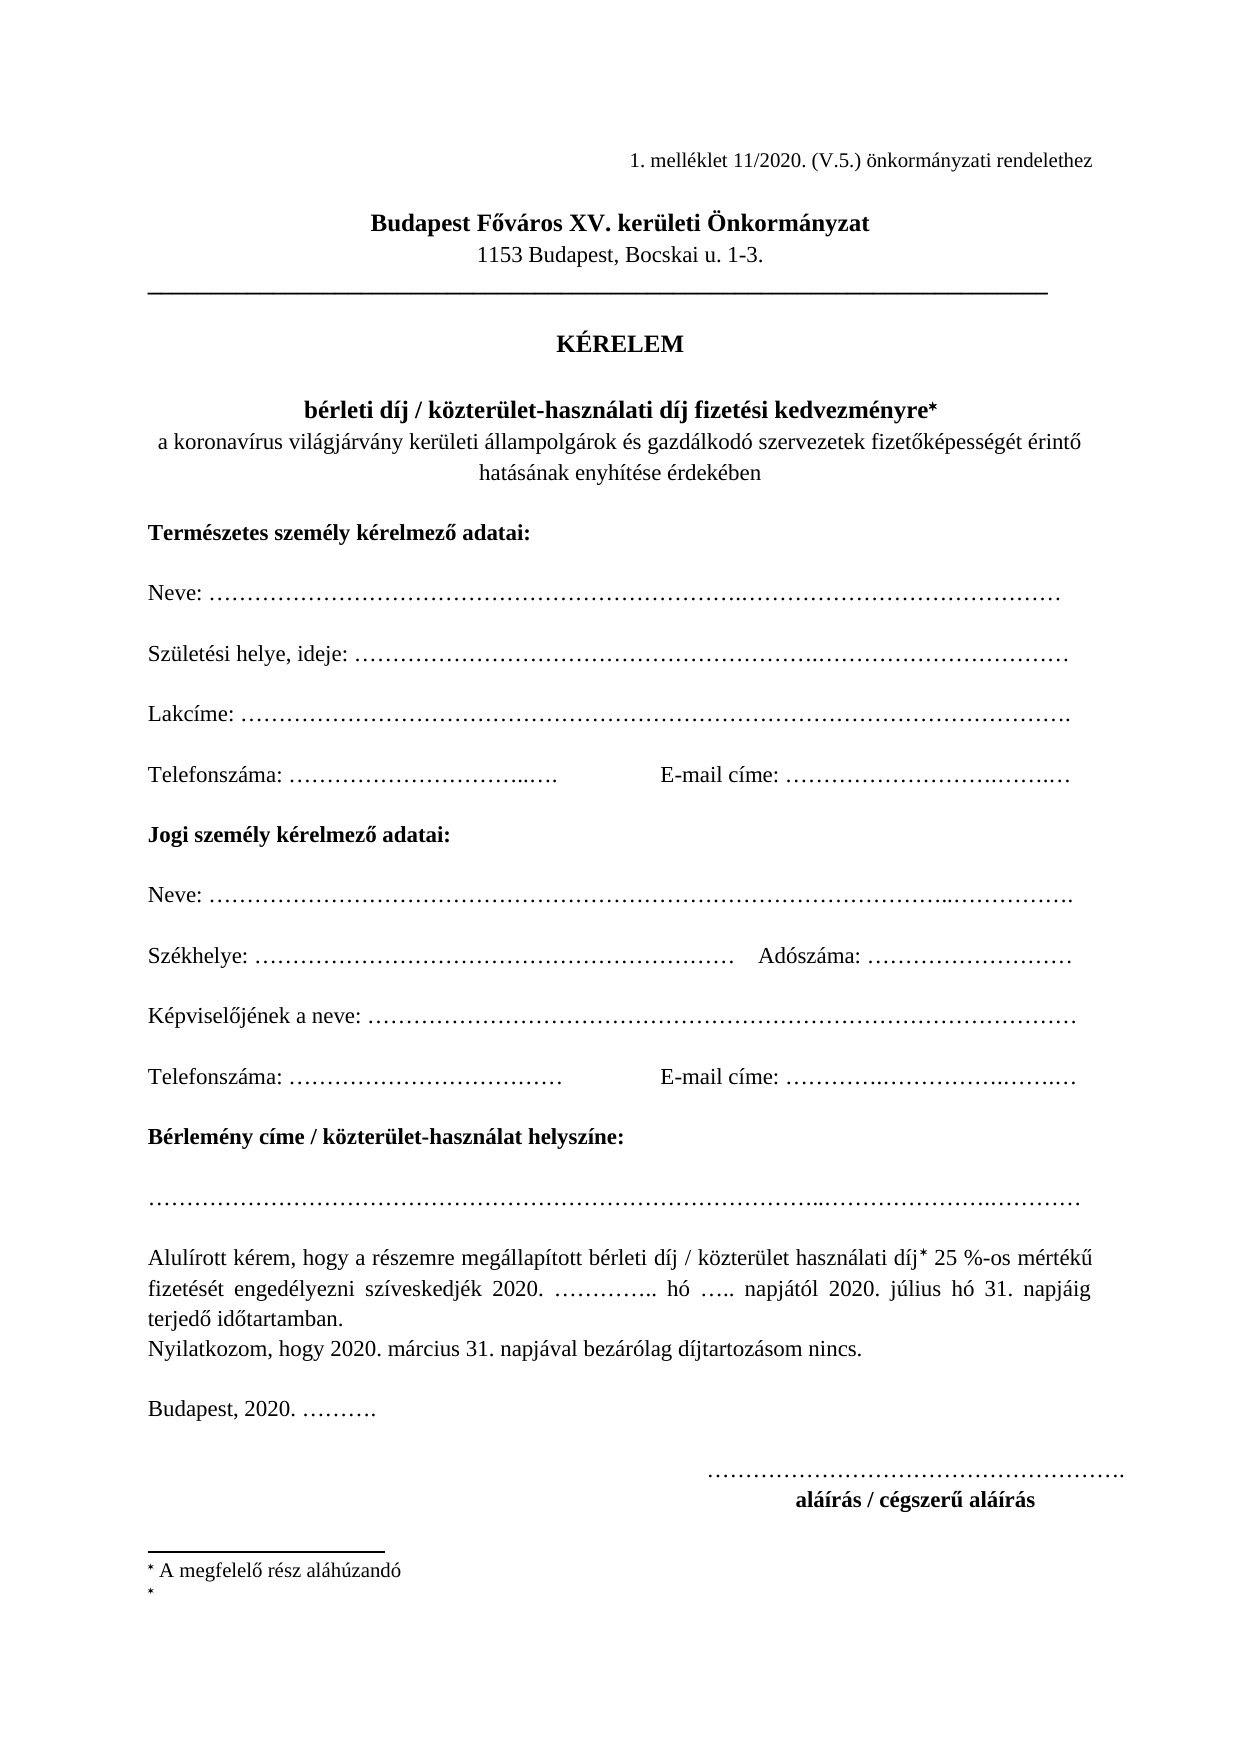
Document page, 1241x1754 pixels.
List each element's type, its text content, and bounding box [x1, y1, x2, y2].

text 1. melléklet 11/2020. (V.5.) önkormányzati rendelethez [148, 148, 1093, 172]
text Nyilatkozom, hogy 2020. március 31. napjával bezárólag díjtartozásom nincs. [148, 1335, 1093, 1361]
text Születési helye, ideje: …………………………………………………….…………………………… [148, 640, 1093, 666]
text Neve: …………………………………………………………….…………………………………… [148, 579, 1093, 606]
text aláírás / cégszerű aláírás [148, 1486, 1093, 1512]
text Telefonszáma: ……………………………… E-mail címe: ………….…………….…….… [148, 1063, 1093, 1089]
text Budapest Főváros XV. kerületi Önkormányzat [148, 208, 1093, 237]
text a koronavírus világjárvány kerületi állampolgárok és gazdálkodó szervezetek fizetőképességét érintő hatásának enyhítése érdekében [148, 428, 1093, 485]
text Természetes személy kérelmező adatai: [148, 519, 1093, 545]
text Neve: ……………………………………………………………………………………..……………. [148, 882, 1093, 908]
text ……………………………………………………………………………..………………….………… [148, 1184, 1093, 1210]
text 1153 Budapest, Bocskai u. 1-3. [148, 241, 1093, 268]
text ________________________________________________________________________ [148, 268, 1093, 296]
text Bérlemény címe / közterület-használat helyszíne: [148, 1123, 1093, 1149]
text bérleti díj / közterület-használati díj fizetési kedvezményre [148, 395, 1093, 424]
text Telefonszáma: …………………………..…. E-mail címe: ……………………….…….… [148, 761, 1093, 787]
text Székhelye: ……………………………………………………… Adószáma: ……………………… [148, 942, 1093, 968]
text Lakcíme: ………………………………………………………………………………………………. [148, 700, 1093, 727]
text ………………………………………………. [148, 1456, 1093, 1482]
text Alulírott kérem, hogy a részemre megállapított bérleti díj / közterület használati díj 25 %-os mértékű fizetését engedélyezni szíveskedjék 2020. ………….. hó ….. napjától 2020. július hó 31. napjáig terjedő időtartamban. [148, 1244, 1093, 1331]
text KÉRELEM [148, 329, 1093, 358]
text Budapest, 2020. ………. [148, 1396, 1093, 1422]
text Képviselőjének a neve: ………………………………………………………………………………… [148, 1002, 1093, 1029]
text Jogi személy kérelmező adatai: [148, 821, 1093, 847]
